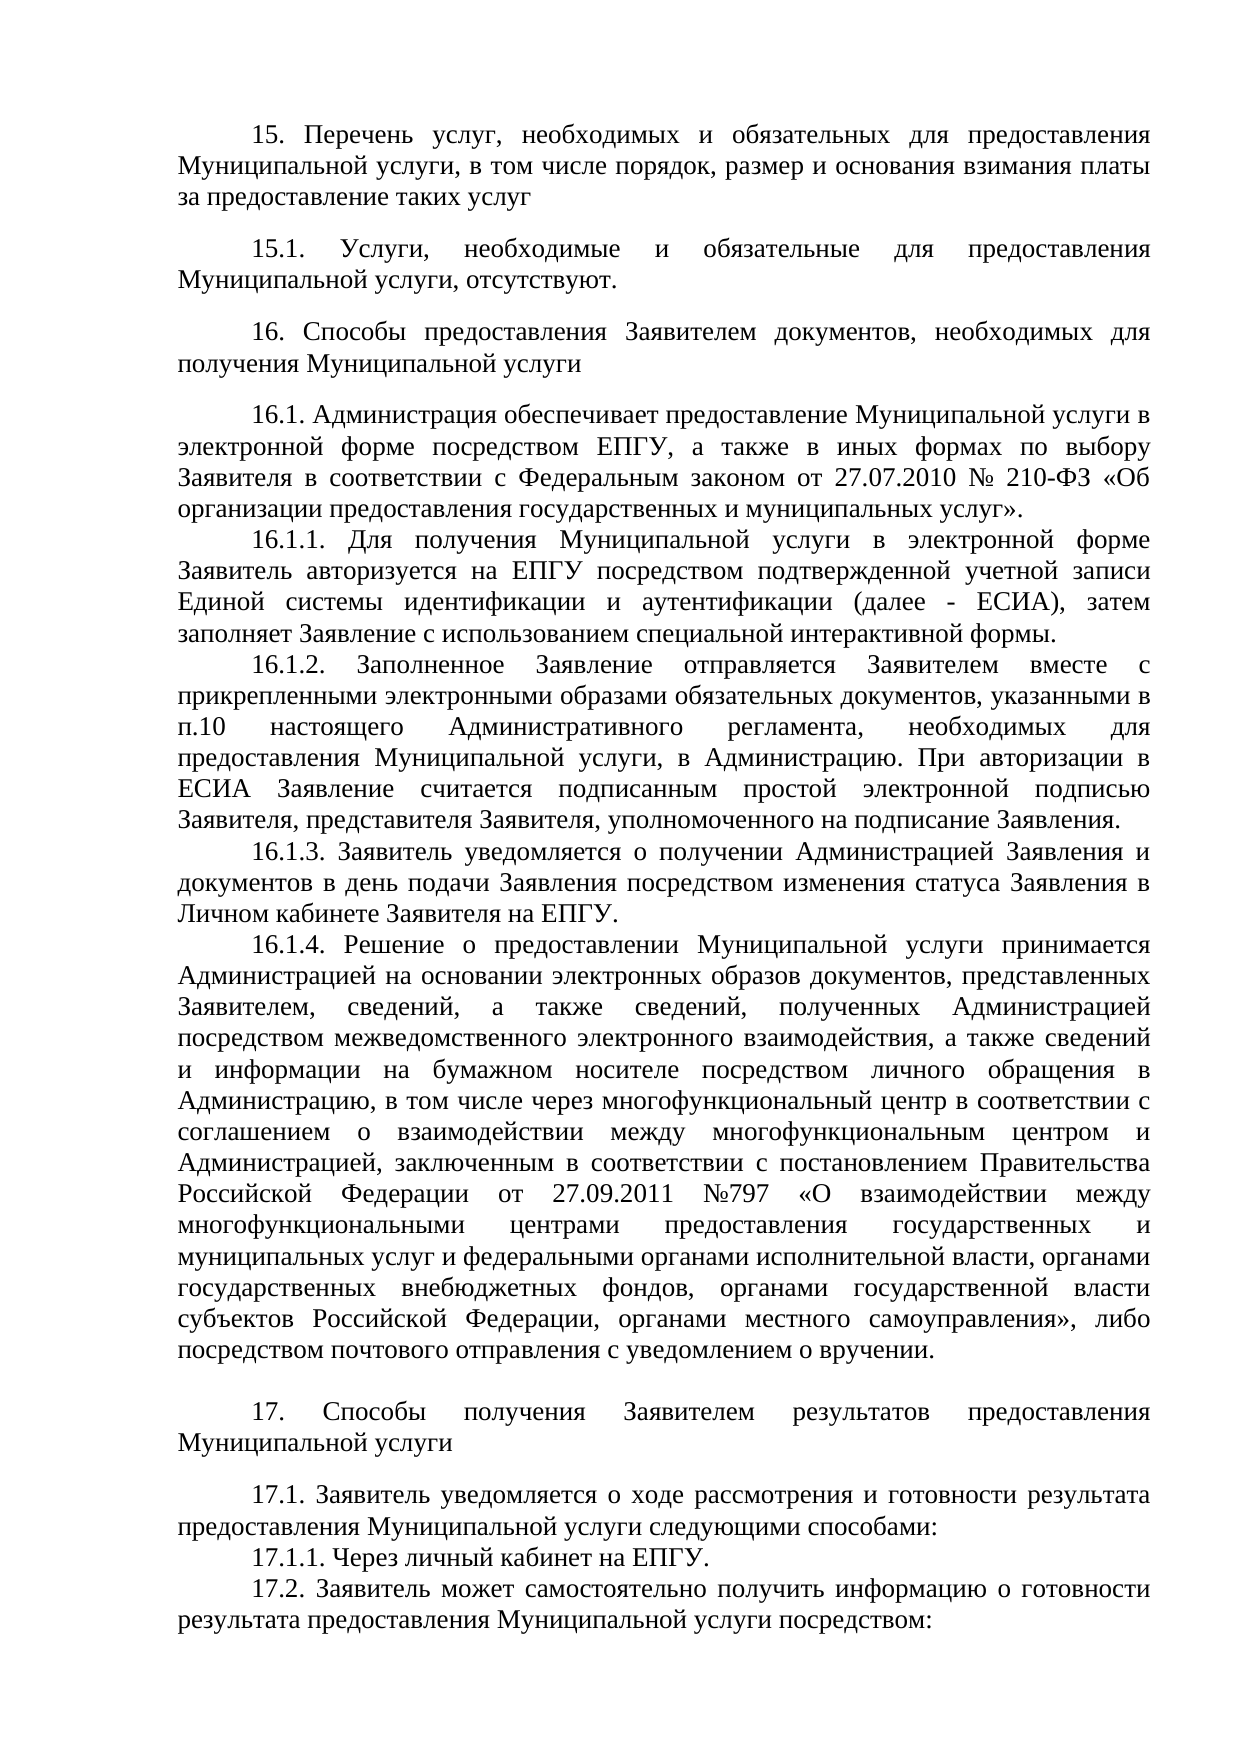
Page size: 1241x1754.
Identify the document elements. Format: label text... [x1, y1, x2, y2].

text 16.1.1. Для получения Муниципальной услуги в электронной форме Заявитель авторизуется на ЕПГУ посредством подтвержденной учетной записи Единой системы идентификации и аутентификации (далее - ЕСИА), затем заполняет Заявление с использованием специальной интерактивной формы. [177, 523, 1152, 648]
text 15.1. Услуги, необходимые и обязательные для предоставления Муниципальной услуги, отсутствуют. [177, 232, 1152, 295]
text 16.1. Администрация обеспечивает предоставление Муниципальной услуги в электронной форме посредством ЕПГУ, а также в иных формах по выбору Заявителя в соответствии с Федеральным законом от 27.07.2010 № 210-ФЗ «Об организации предоставления государственных и муниципальных услуг». [177, 399, 1152, 523]
text 17.2. Заявитель может самостоятельно получить информацию о готовности результата предоставления Муниципальной услуги посредством: [177, 1572, 1152, 1634]
text 15. Перечень услуг, необходимых и обязательных для предоставления Муниципальной услуги, в том числе порядок, размер и основания взимания платы за предоставление таких услуг [177, 118, 1152, 212]
text 16.1.4. Решение о предоставлении Муниципальной услуги принимается Администрацией на основании электронных образов документов, представленных Заявителем, сведений, а также сведений, полученных Администрацией посредством межведомственного электронного взаимодействия, а также сведений и информации на бумажном носителе посредством личного обращения в Администрацию, в том числе через многофункциональный центр в соответствии с соглашением о взаимодействии между многофункциональным центром и Администрацией, заключенным в соответствии с постановлением Правительства Российской Федерации от 27.09.2011 №797 «О взаимодействии между многофункциональными центрами предоставления государственных и муниципальных услуг и федеральными органами исполнительной власти, органами государственных внебюджетных фондов, органами государственной власти субъектов Российской Федерации, органами местного самоуправления», либо посредством почтового отправления с уведомлением о вручении. [177, 928, 1152, 1364]
text 16.1.3. Заявитель уведомляется о получении Администрацией Заявления и документов в день подачи Заявления посредством изменения статуса Заявления в Личном кабинете Заявителя на ЕПГУ. [177, 835, 1152, 928]
text 16.1.2. Заполненное Заявление отправляется Заявителем вместе с прикрепленными электронными образами обязательных документов, указанными в п.10 настоящего Административного регламента, необходимых для предоставления Муниципальной услуги, в Администрацию. При авторизации в ЕСИА Заявление считается подписанным простой электронной подписью Заявителя, представителя Заявителя, уполномоченного на подписание Заявления. [177, 648, 1152, 835]
text 17.1. Заявитель уведомляется о ходе рассмотрения и готовности результата предоставления Муниципальной услуги следующими способами: [177, 1478, 1152, 1541]
text 16. Способы предоставления Заявителем документов, необходимых для получения Муниципальной услуги [177, 316, 1152, 378]
text 17.1.1. Через личный кабинет на ЕПГУ. [177, 1541, 1152, 1572]
text 17. Способы получения Заявителем результатов предоставления Муниципальной услуги [177, 1395, 1152, 1458]
